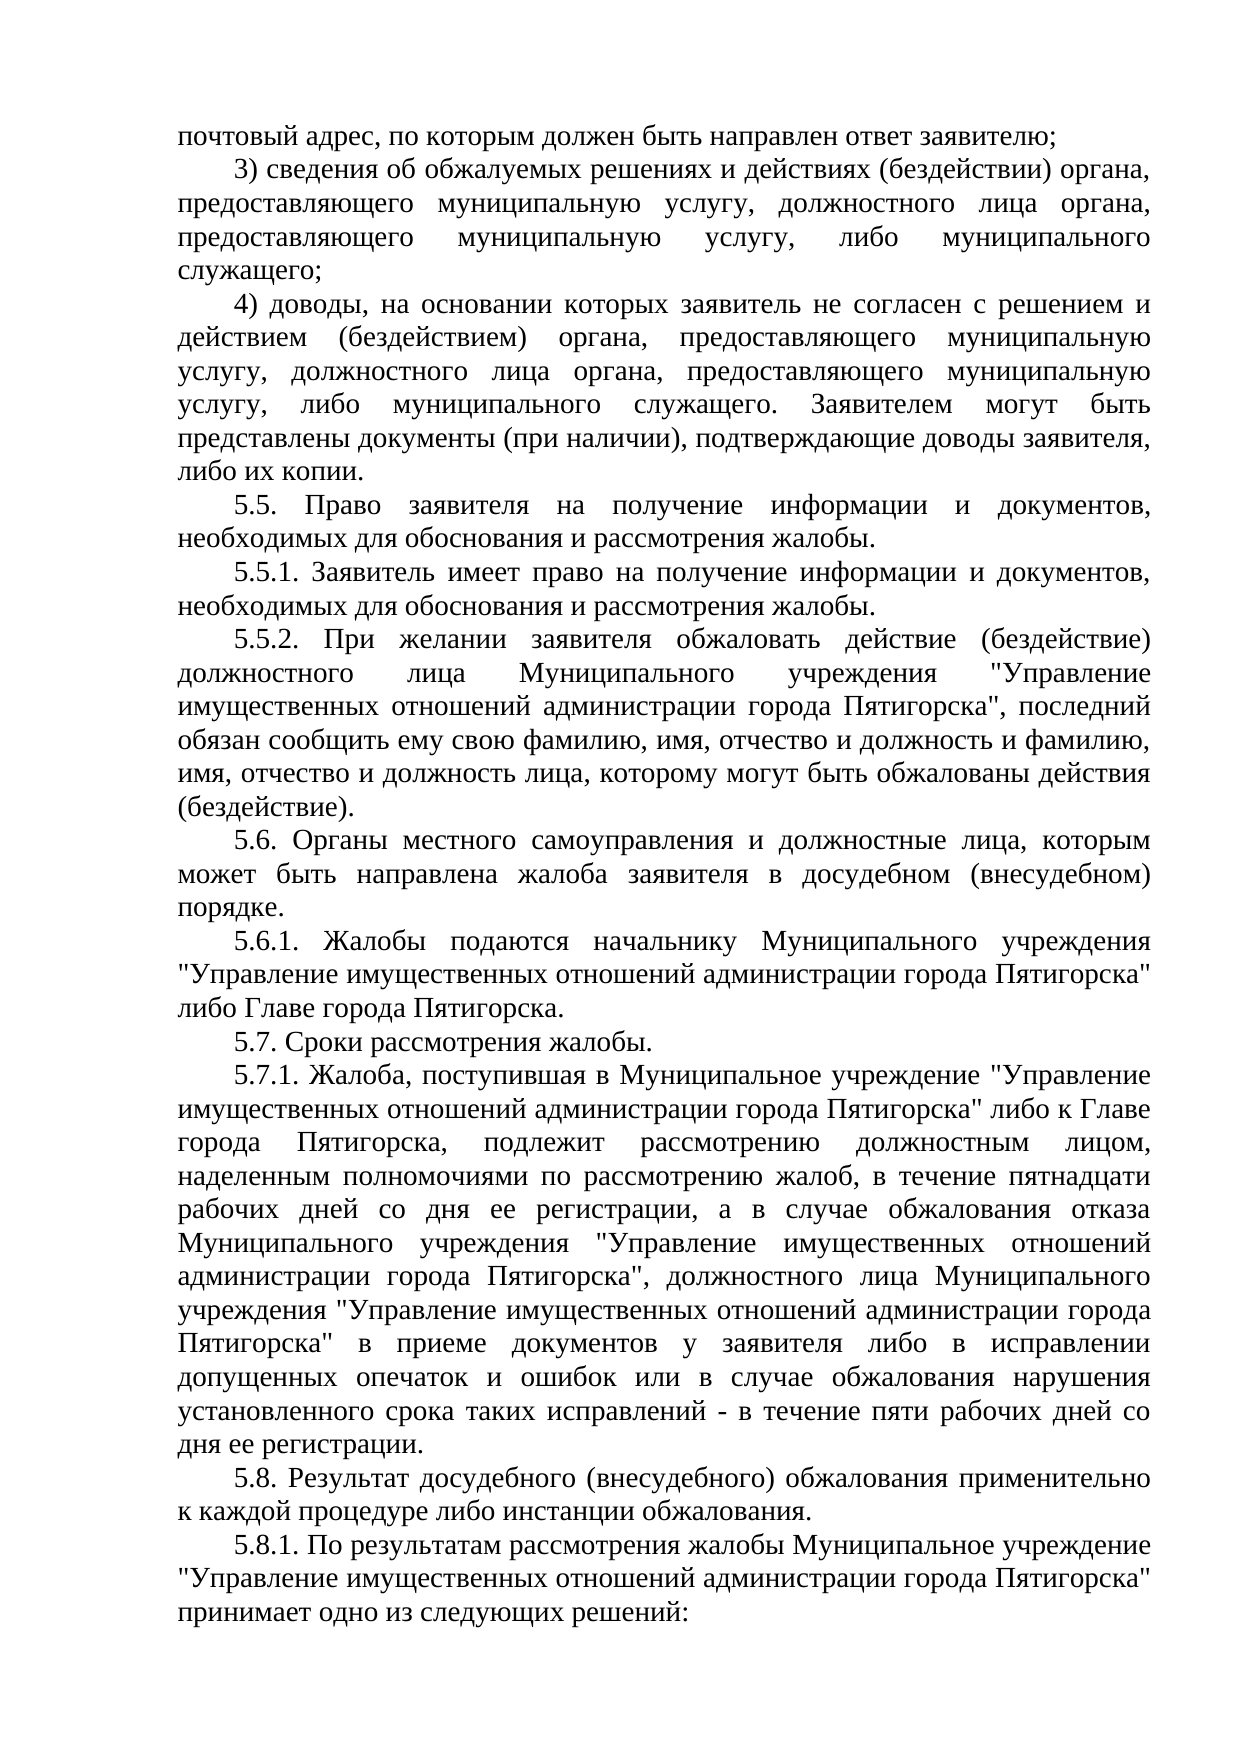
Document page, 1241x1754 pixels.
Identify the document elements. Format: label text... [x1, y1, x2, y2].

text 5.6.1. Жалобы подаются начальнику Муниципального учреждения "Управление имущественных отношений администрации города Пятигорска" либо Главе города Пятигорска. [177, 923, 1152, 1024]
text 5.5.1. Заявитель имеет право на получение информации и документов, необходимых для обоснования и рассмотрения жалобы. [177, 554, 1152, 621]
text 5.8. Результат досудебного (внесудебного) обжалования применительно к каждой процедуре либо инстанции обжалования. [177, 1460, 1152, 1527]
text 5.6. Органы местного самоуправления и должностные лица, которым может быть направлена жалоба заявителя в досудебном (внесудебном) порядке. [177, 822, 1152, 923]
text 5.5. Право заявителя на получение информации и документов, необходимых для обоснования и рассмотрения жалобы. [177, 487, 1152, 554]
text 4) доводы, на основании которых заявитель не согласен с решением и действием (бездействием) органа, предоставляющего муниципальную услугу, должностного лица органа, предоставляющего муниципальную услугу, либо муниципального служащего. Заявителем могут быть представлены документы (при наличии), подтверждающие доводы заявителя, либо их копии. [177, 286, 1152, 487]
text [177, 118, 1152, 152]
text 5.7. Сроки рассмотрения жалобы. [177, 1024, 1152, 1057]
text 5.8.1. По результатам рассмотрения жалобы Муниципальное учреждение "Управление имущественных отношений администрации города Пятигорска" принимает одно из следующих решений: [177, 1527, 1152, 1627]
text 5.5.2. При желании заявителя обжаловать действие (бездействие) должностного лица Муниципального учреждения "Управление имущественных отношений администрации города Пятигорска", последний обязан сообщить ему свою фамилию, имя, отчество и должность и фамилию, имя, отчество и должность лица, которому могут быть обжалованы действия (бездействие). [177, 621, 1152, 822]
text 3) сведения об обжалуемых решениях и действиях (бездействии) органа, предоставляющего муниципальную услугу, должностного лица органа, предоставляющего муниципальную услугу, либо муниципального служащего; [177, 152, 1152, 286]
text 5.7.1. Жалоба, поступившая в Муниципальное учреждение "Управление имущественных отношений администрации города Пятигорска" либо к Главе города Пятигорска, подлежит рассмотрению должностным лицом, наделенным полномочиями по рассмотрению жалоб, в течение пятнадцати рабочих дней со дня ее регистрации, а в случае обжалования отказа Муниципального учреждения "Управление имущественных отношений администрации города Пятигорска", должностного лица Муниципального учреждения "Управление имущественных отношений администрации города Пятигорска" в приеме документов у заявителя либо в исправлении допущенных опечаток и ошибок или в случае обжалования нарушения установленного срока таких исправлений - в течение пяти рабочих дней со дня ее регистрации. [177, 1057, 1152, 1460]
